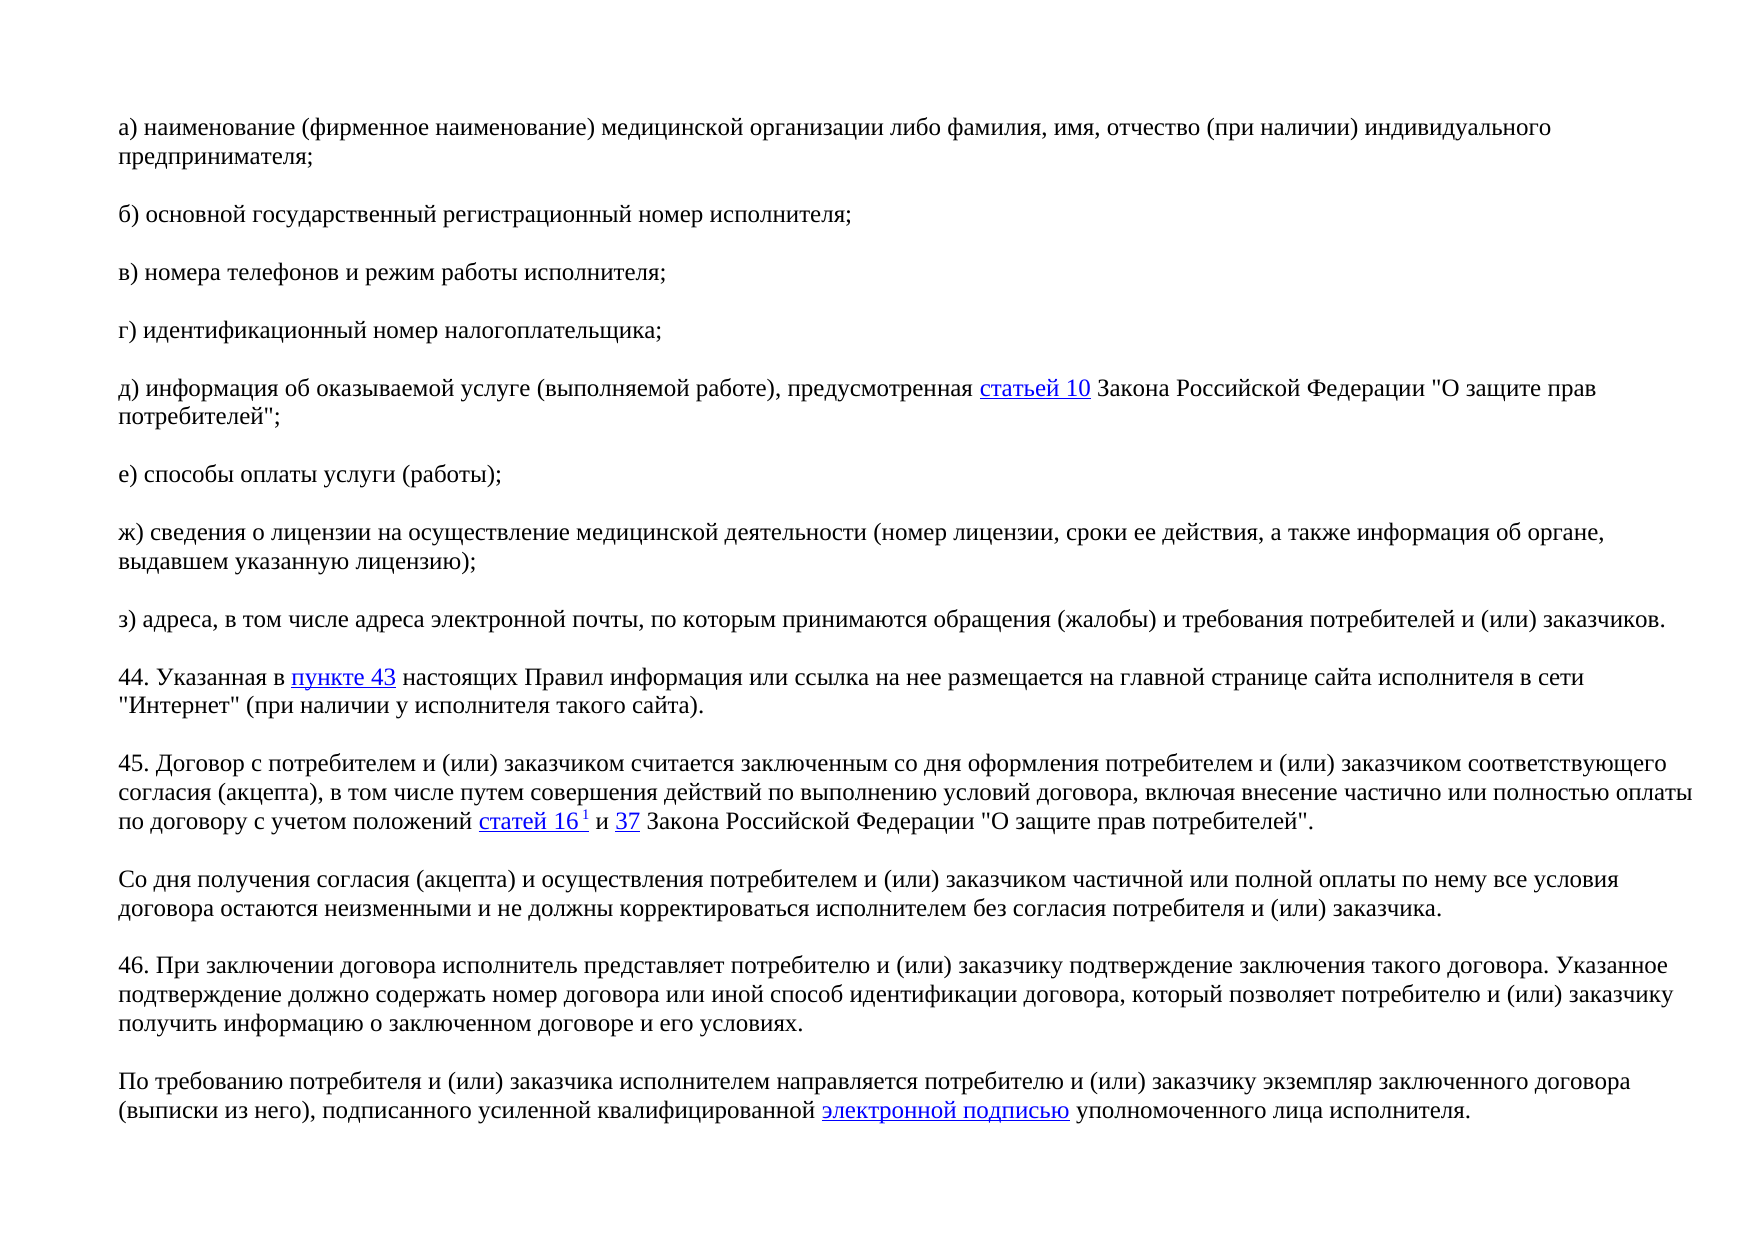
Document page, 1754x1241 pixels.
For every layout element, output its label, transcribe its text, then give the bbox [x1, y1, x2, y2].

text По требованию потребителя и (или) заказчика исполнителем направляется потребителю и (или) заказчику экземпляр заключенного договора (выписки из него), подписанного усиленной квалифицированной электронной подписью уполномоченного лица исполнителя. [118, 1066, 1710, 1123]
text д) информация об оказываемой услуге (выполняемой работе), предусмотренная статьей 10 Закона Российской Федерации "О защите прав потребителей"; [118, 373, 1710, 430]
text Со дня получения согласия (акцепта) и осуществления потребителем и (или) заказчиком частичной или полной оплаты по нему все условия договора остаются неизменными и не должны корректироваться исполнителем без согласия потребителя и (или) заказчика. [118, 864, 1710, 921]
text 46. При заключении договора исполнитель представляет потребителю и (или) заказчику подтверждение заключения такого договора. Указанное подтверждение должно содержать номер договора или иной способ идентификации договора, который позволяет потребителю и (или) заказчику получить информацию о заключенном договоре и его условиях. [118, 951, 1710, 1037]
text в) номера телефонов и режим работы исполнителя; [118, 257, 1710, 286]
text а) наименование (фирменное наименование) медицинской организации либо фамилия, имя, отчество (при наличии) индивидуального предпринимателя; [118, 112, 1710, 170]
text е) способы оплаты услуги (работы); [118, 459, 1710, 488]
text г) идентификационный номер налогоплательщика; [118, 315, 1710, 343]
text ж) сведения о лицензии на осуществление медицинской деятельности (номер лицензии, сроки ее действия, а также информация об органе, выдавшем указанную лицензию); [118, 517, 1710, 575]
text 44. Указанная в пункте 43 настоящих Правил информация или ссылка на нее размещается на главной странице сайта исполнителя в сети "Интернет" (при наличии у исполнителя такого сайта). [118, 662, 1710, 719]
text б) основной государственный регистрационный номер исполнителя; [118, 199, 1710, 228]
text 45. Договор с потребителем и (или) заказчиком считается заключенным со дня оформления потребителем и (или) заказчиком соответствующего согласия (акцепта), в том числе путем совершения действий по выполнению условий договора, включая внесение частично или полностью оплаты по договору с учетом положений статей 16 1 и 37 Закона Российской Федерации "О защите прав потребителей". [118, 748, 1710, 835]
text з) адреса, в том числе адреса электронной почты, по которым принимаются обращения (жалобы) и требования потребителей и (или) заказчиков. [118, 604, 1710, 633]
